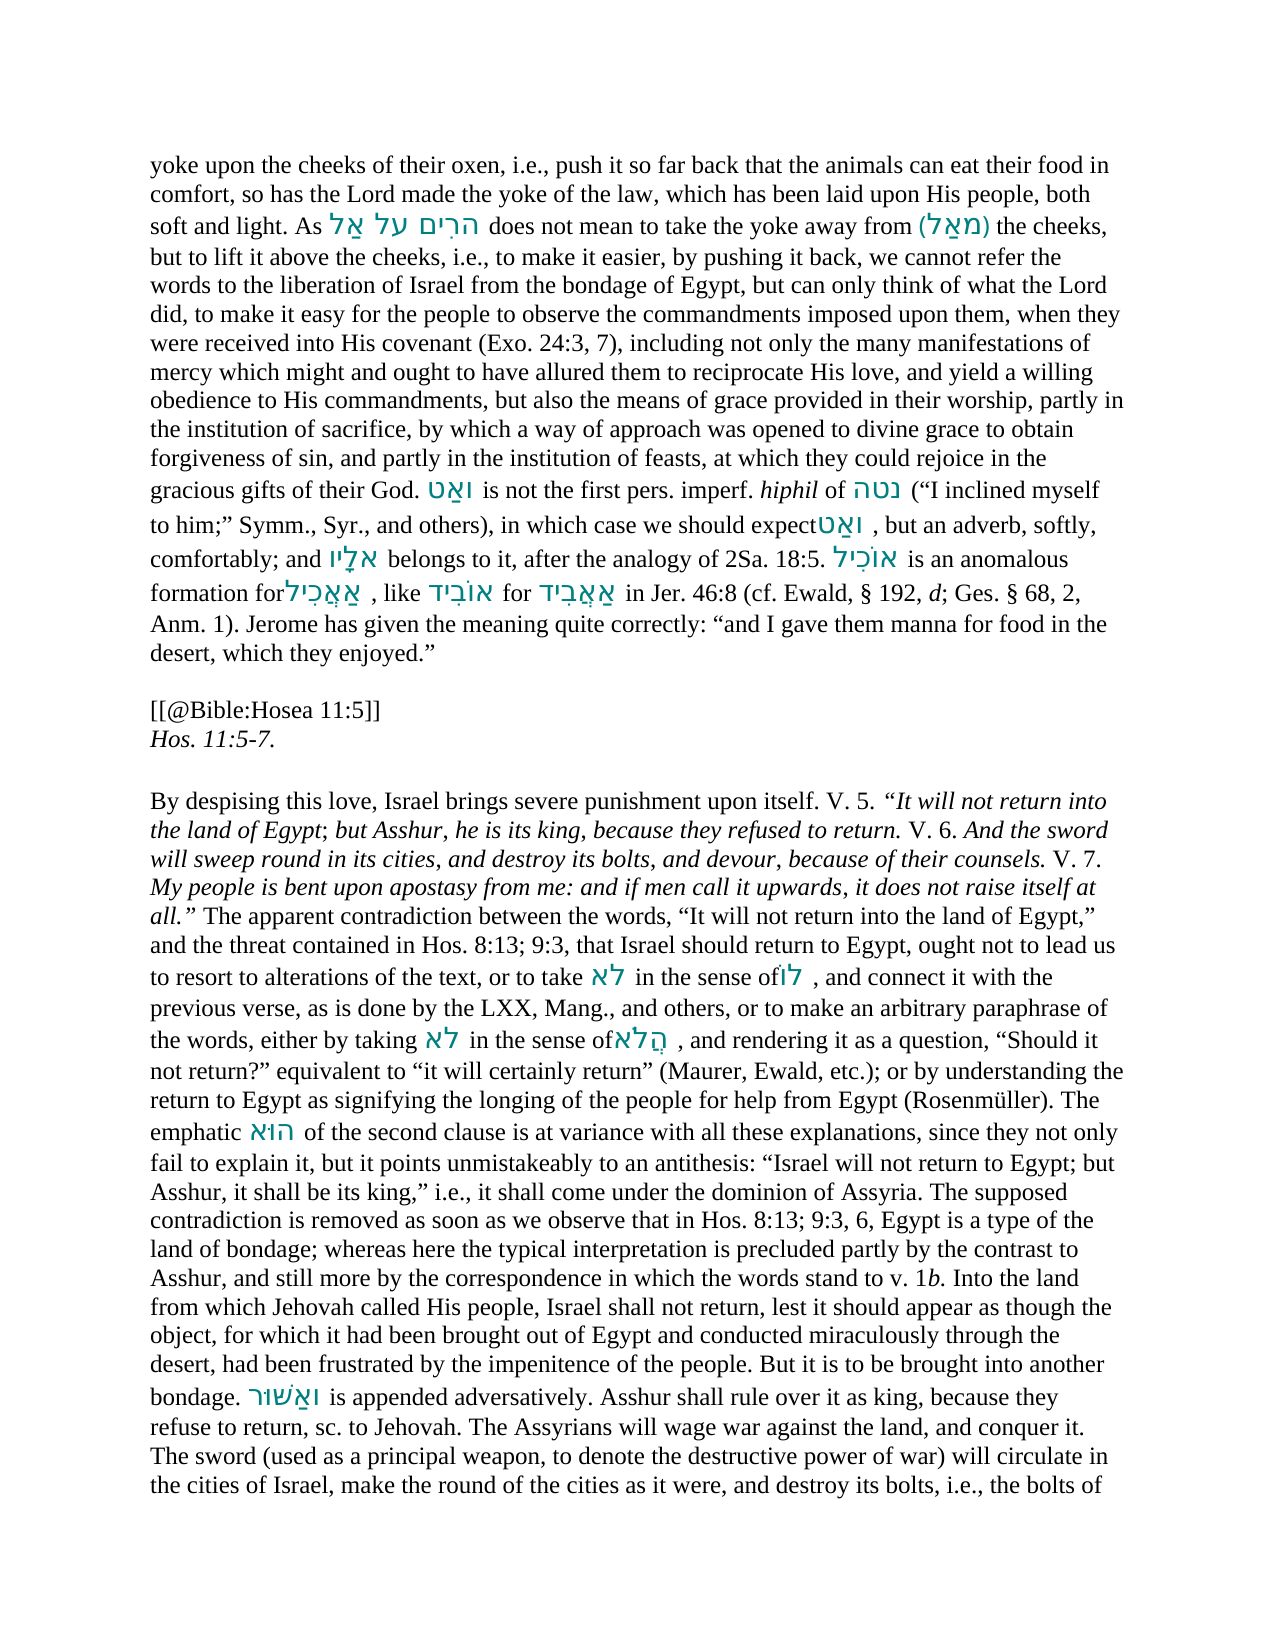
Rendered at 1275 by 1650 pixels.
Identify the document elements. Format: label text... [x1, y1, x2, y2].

text [[@Bible:Hosea 11:5]] [150, 695, 1125, 724]
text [150, 786, 1125, 1499]
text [150, 150, 1125, 666]
subtitle Hos. 11:5-7. [150, 724, 1125, 753]
